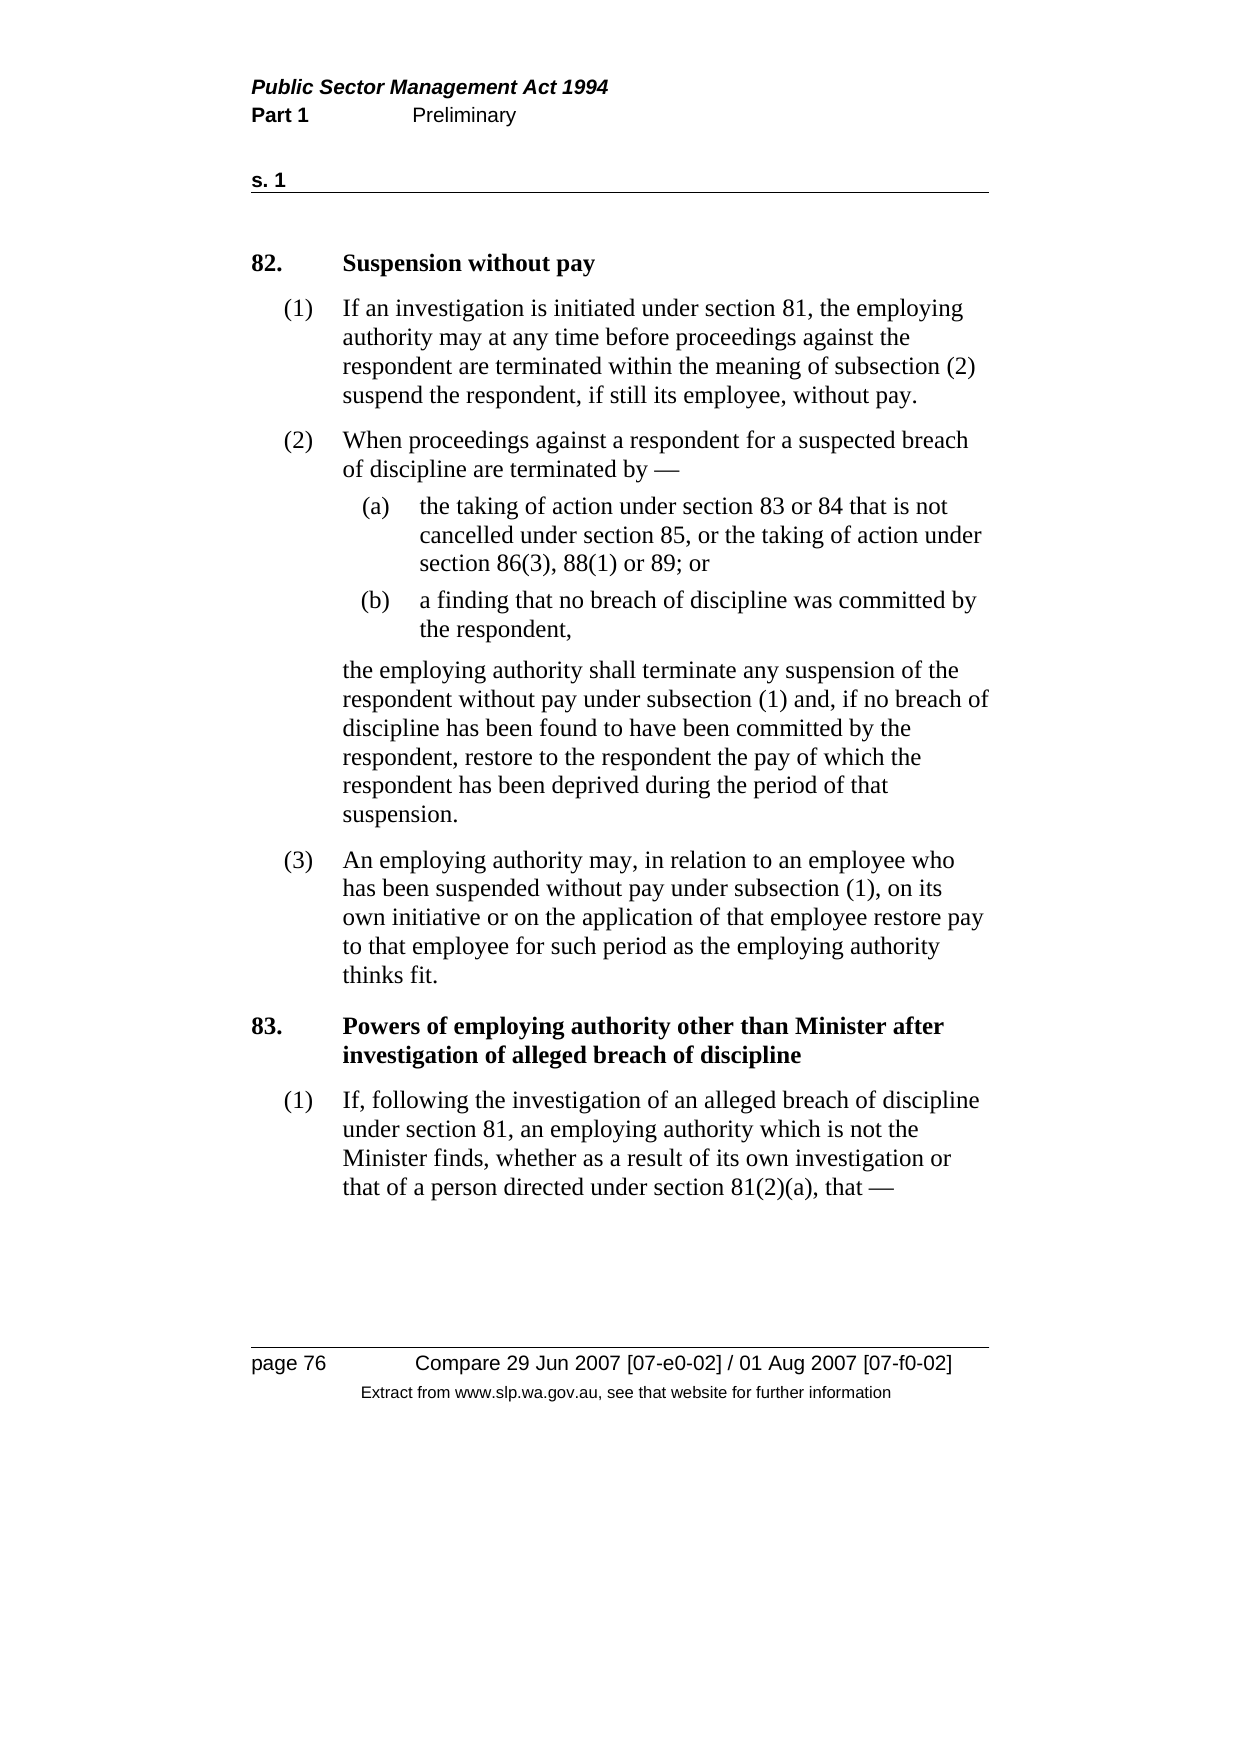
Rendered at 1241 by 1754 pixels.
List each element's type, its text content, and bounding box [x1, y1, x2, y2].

subtitle 83. Powers of employing authority other than Minister after investigation of alleged breach of discipline [251, 1011, 989, 1069]
text (2) When proceedings against a respondent for a suspected breach of discipline are terminated by — [251, 425, 989, 483]
text (a) the taking of action under section 83 or 84 that is not cancelled under section 85, or the taking of action under section 86(3), 88(1) or 89; or [251, 491, 989, 577]
text (3) An employing authority may, in relation to an employee who has been suspended without pay under subsection (1), on its own initiative or on the application of that employee restore pay to that employee for such period as the employing authority thinks fit. [251, 845, 989, 988]
text (1) If an investigation is initiated under section 81, the employing authority may at any time before proceedings against the respondent are terminated within the meaning of subsection (2) suspend the respondent, if still its employee, without pay. [251, 293, 989, 408]
text (b) a finding that no breach of discipline was committed by the respondent, [251, 586, 989, 643]
text (1) If, following the investigation of an alleged breach of discipline under section 81, an employing authority which is not the Minister finds, whether as a result of its own investigation or that of a person directed under section 81(2)(a), that — [251, 1086, 989, 1201]
text the employing authority shall terminate any suspension of the respondent without pay under subsection (1) and, if no breach of discipline has been found to have been committed by the respondent, restore to the respondent the pay of which the respondent has been deprived during the period of that suspension. [251, 656, 989, 828]
subtitle 82. Suspension without pay [251, 248, 989, 277]
